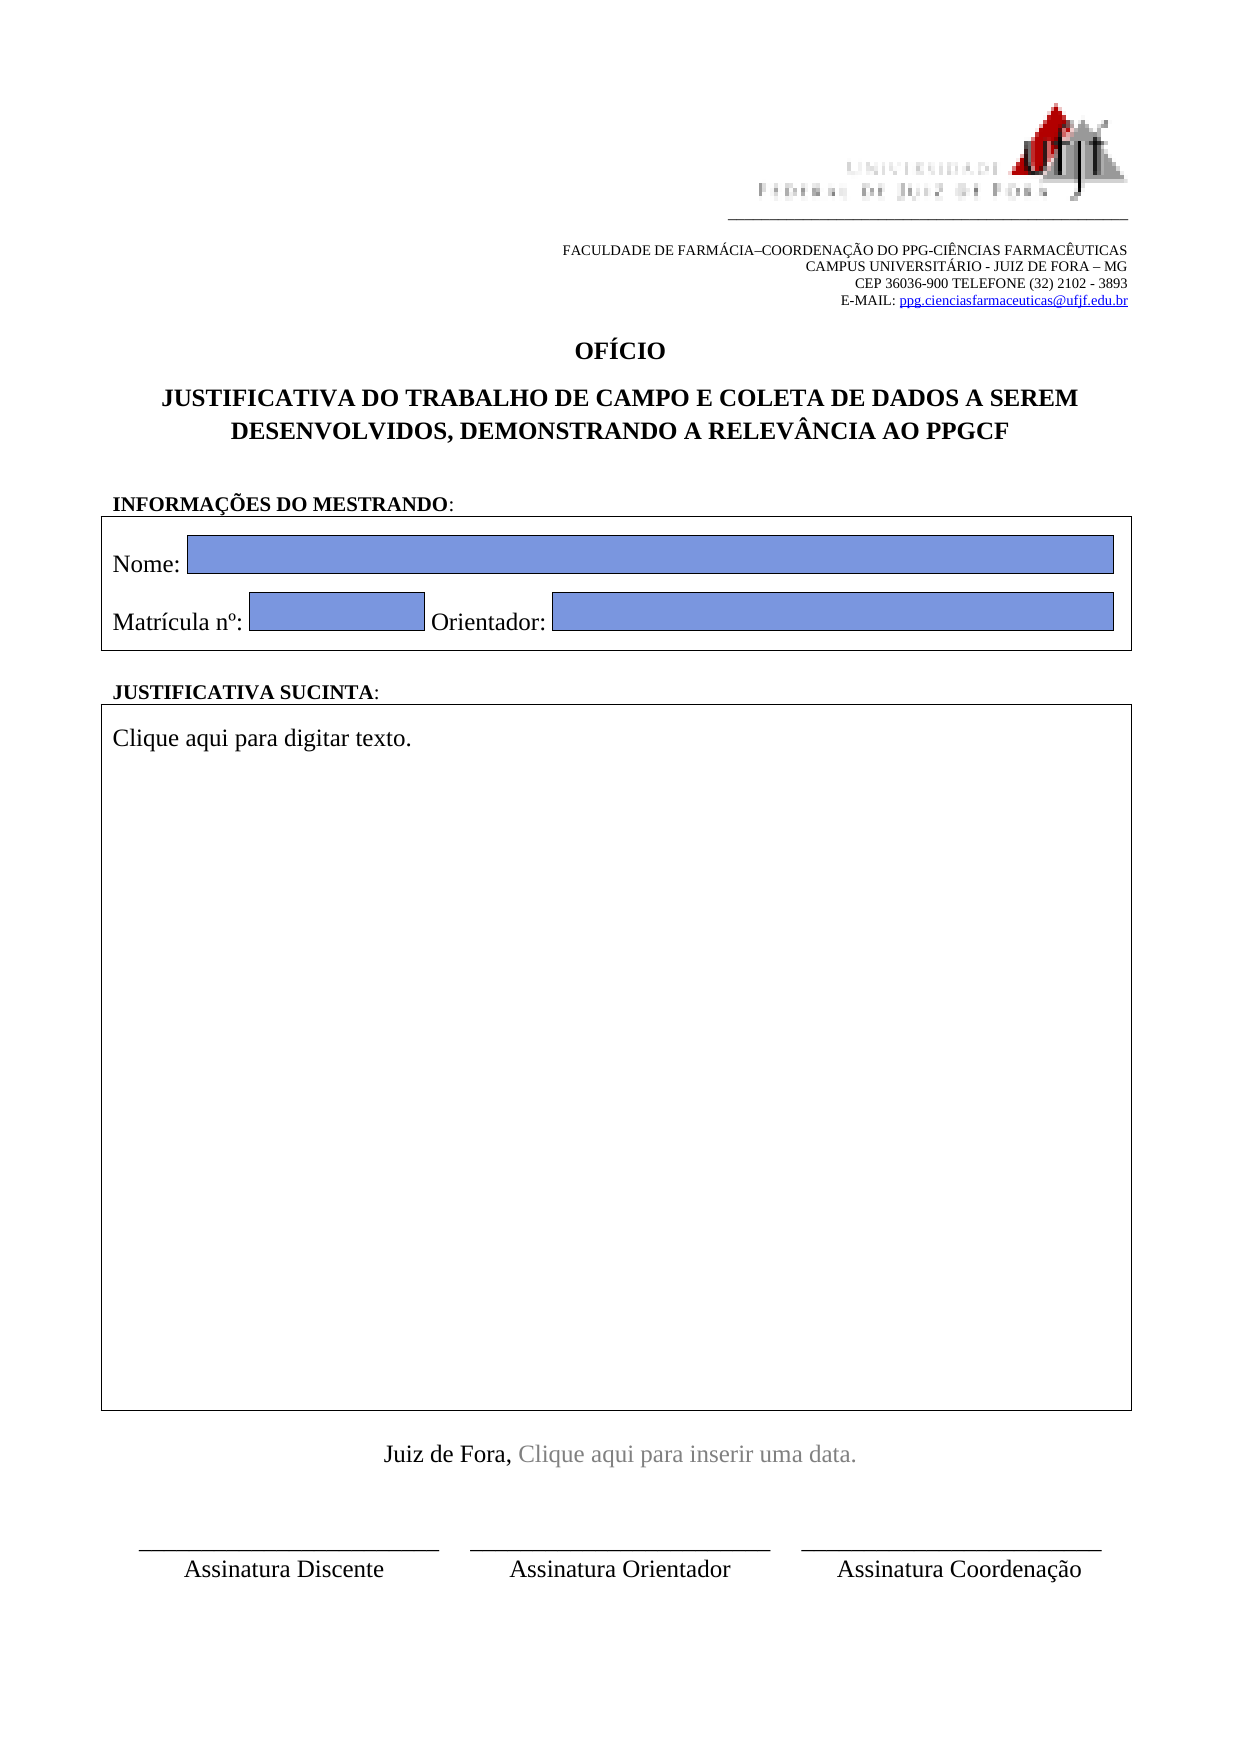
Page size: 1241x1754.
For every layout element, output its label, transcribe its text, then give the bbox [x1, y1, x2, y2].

text ________________________________________________ [112, 203, 1128, 222]
text ________________________ ________________________ ________________________ [112, 1526, 1128, 1554]
text CEP 36036-900 TELEFONE (32) 2102 - 3893 [112, 275, 1128, 292]
table_header Nome: Matrícula nº: Orientador: [102, 517, 1131, 650]
table_header [102, 705, 1131, 1409]
text JUSTIFICATIVA DO TRABALHO DE CAMPO E COLETA DE DADOS A SEREM DESENVOLVIDOS, DEMONSTRANDO A RELEVÂNCIA AO PPGCF [112, 383, 1128, 445]
text CAMPUS UNIVERSITÁRIO - JUIZ DE FORA – MG [112, 258, 1128, 275]
text JUSTIFICATIVA SUCINTA: [112, 679, 1128, 704]
text Assinatura Discente Assinatura Orientador Assinatura Coordenação [112, 1554, 1128, 1583]
text OFÍCIO [112, 336, 1128, 365]
text E-MAIL: ppg.cienciasfarmaceuticas@ufjf.edu.br [112, 292, 1128, 308]
text INFORMAÇÕES DO MESTRANDO: [112, 492, 1128, 516]
text Juiz de Fora, [112, 1439, 1128, 1468]
text FACULDADE DE FARMÁCIA–COORDENAÇÃO DO PPG-CIÊNCIAS FARMACÊUTICAS [112, 241, 1128, 258]
